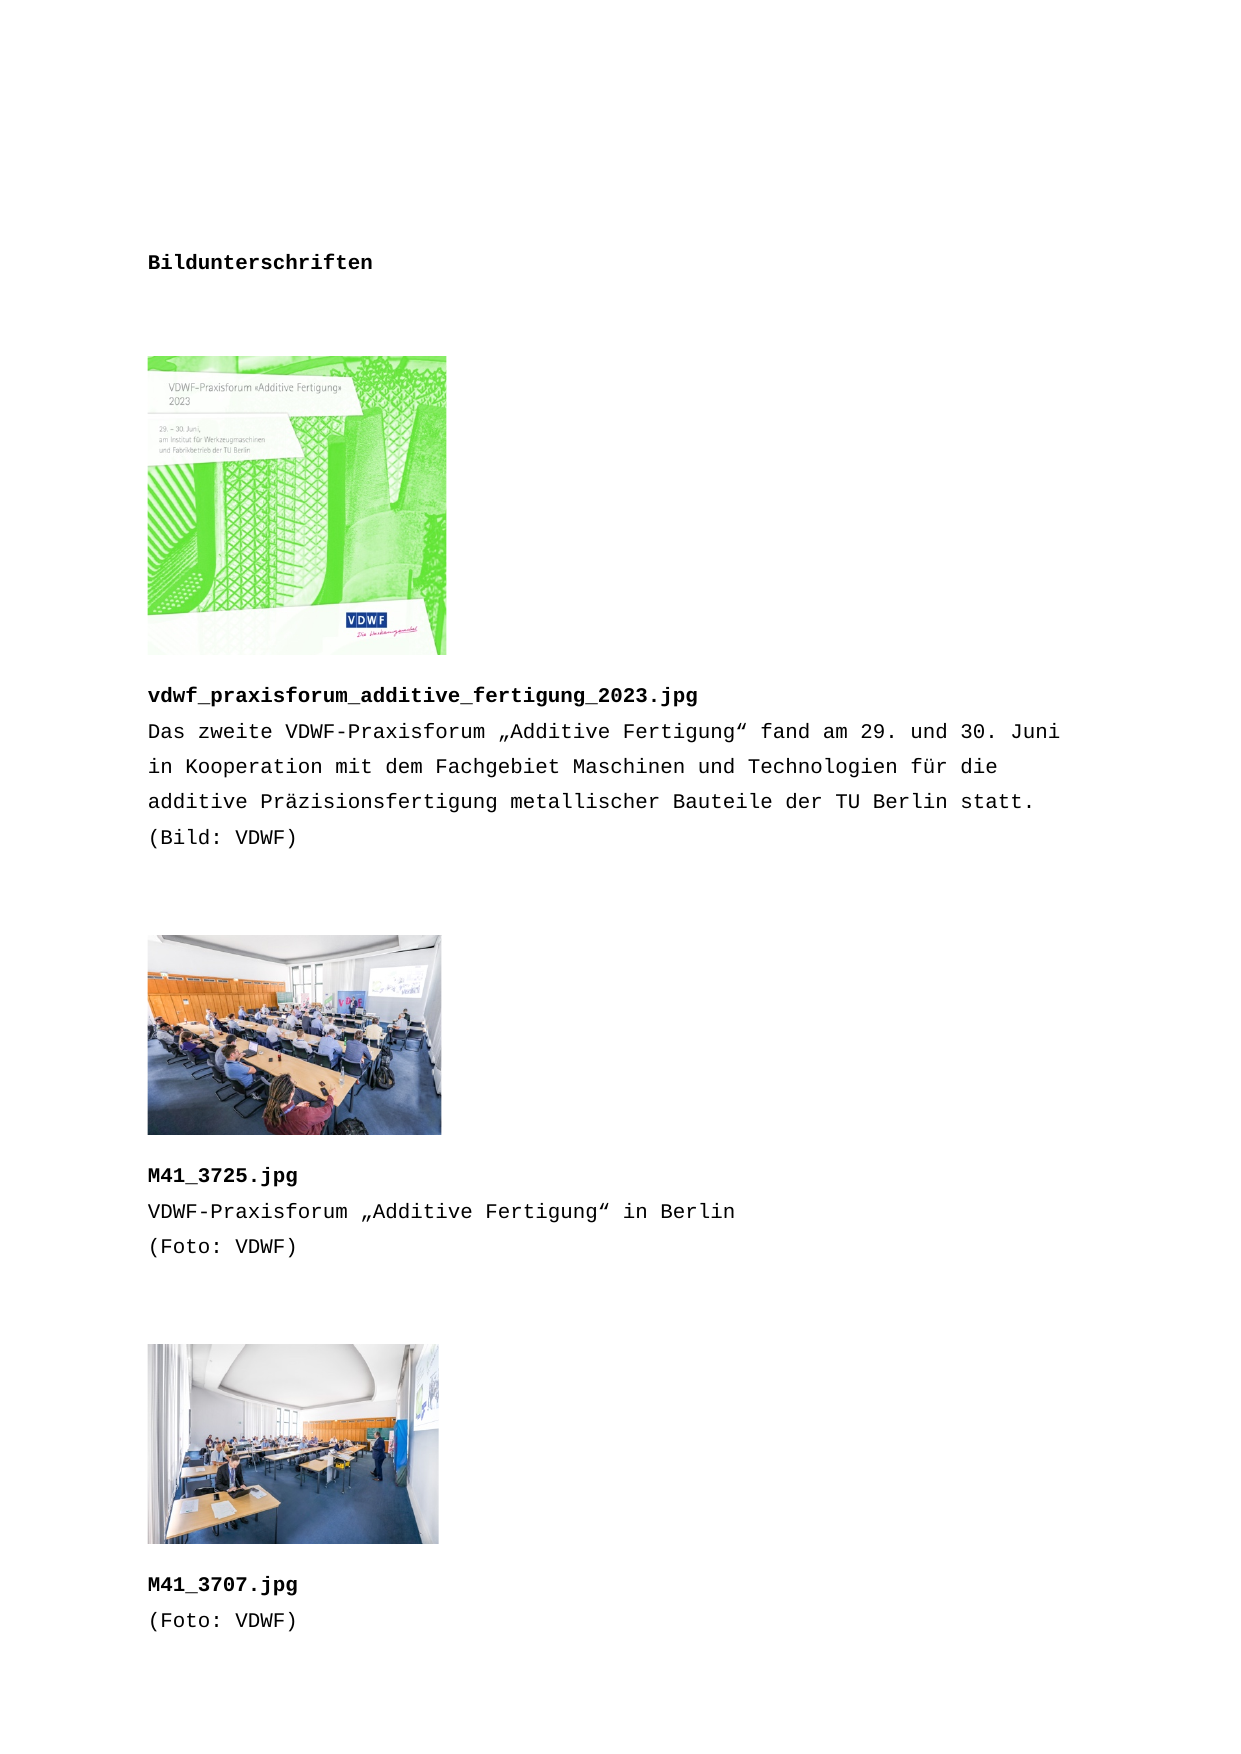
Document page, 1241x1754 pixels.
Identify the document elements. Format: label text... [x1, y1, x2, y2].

picture [147, 935, 442, 1135]
text vdwf_praxisforum_additive_fertigung_2023.jpg Das zweite VDWF-Praxisforum „Additive Fertigung“ fand am 29. und 30. Juni in Kooperation mit dem Fachgebiet Maschinen und Technologien für die additive Präzisionsfertigung metallischer Bauteile der TU Berlin statt. (Bild: VDWF) [148, 685, 1093, 1135]
picture [147, 356, 447, 655]
text Bildunterschriften [148, 252, 1093, 275]
picture [147, 1344, 439, 1544]
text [148, 1574, 1093, 1633]
text M41_3725.jpg VDWF-Praxisforum „Additive Fertigung“ in Berlin (Foto: VDWF) [148, 1165, 1093, 1544]
